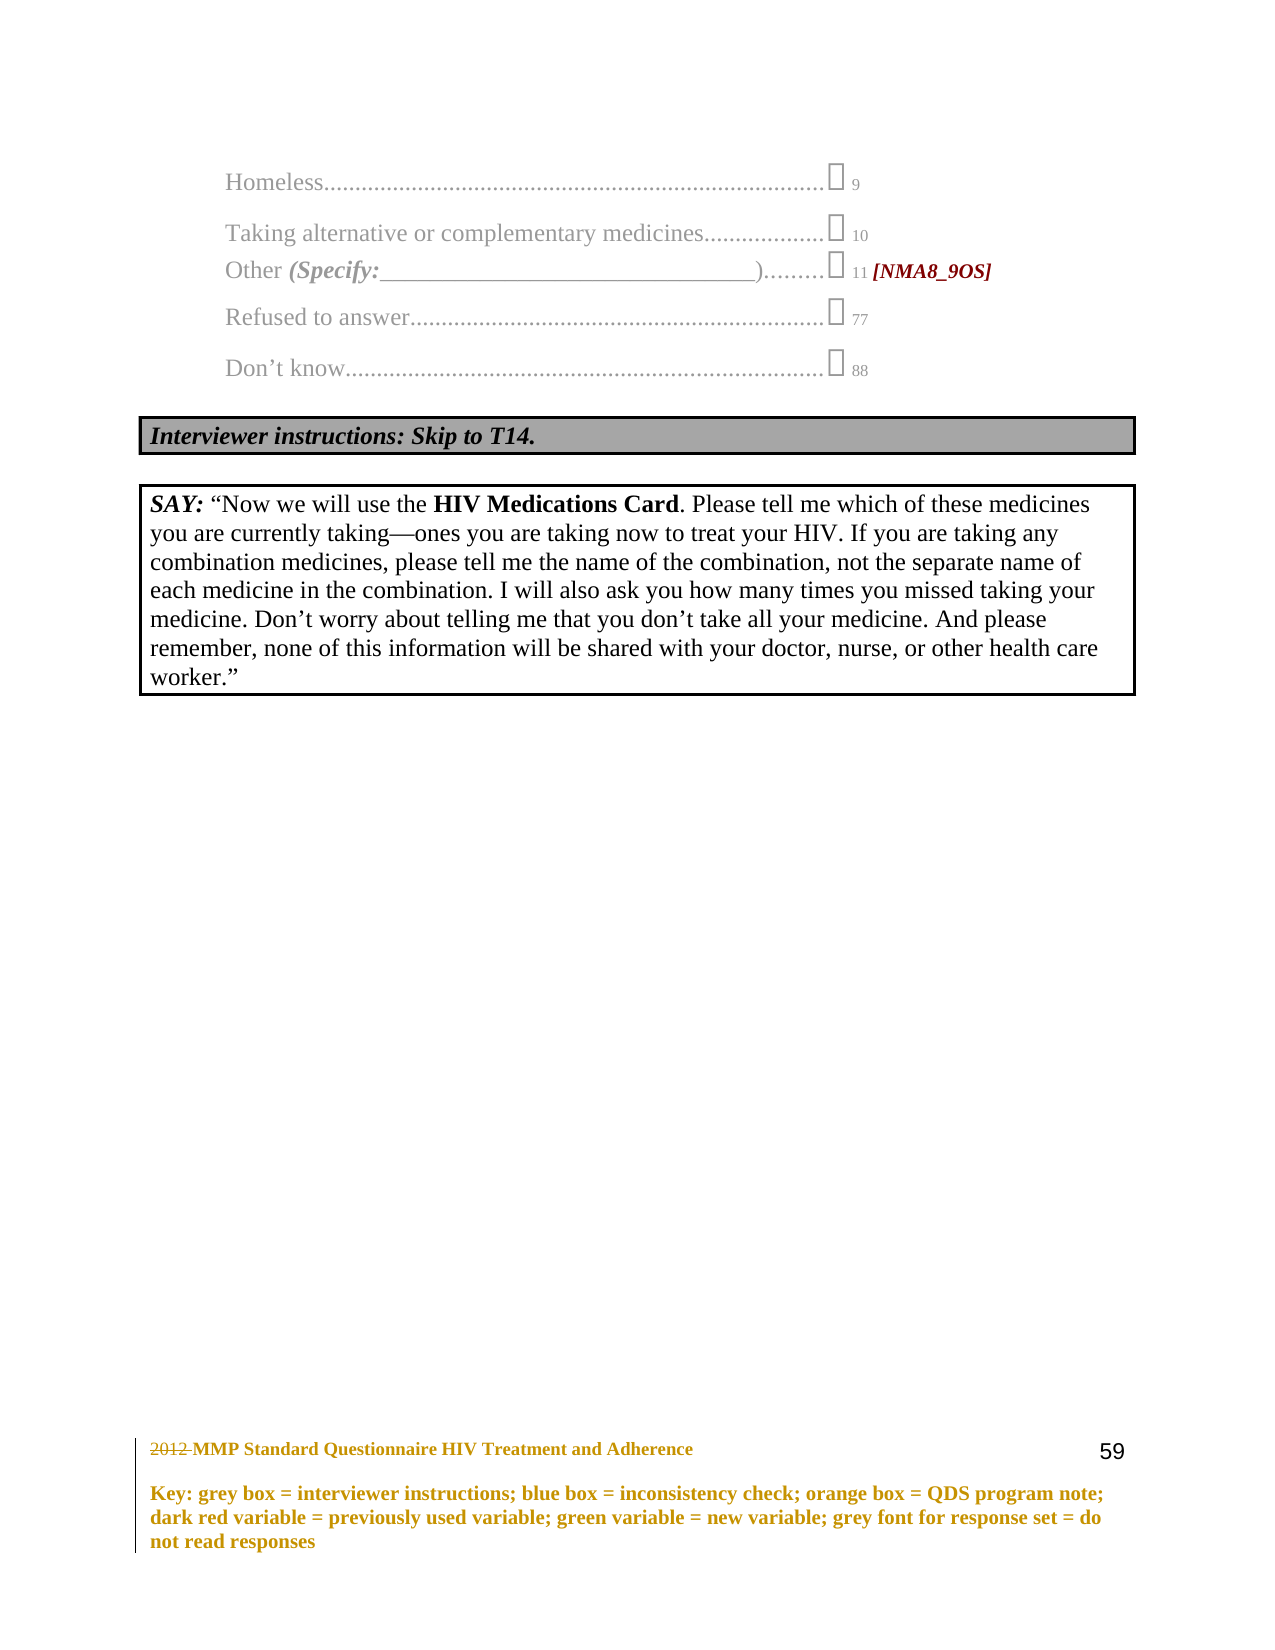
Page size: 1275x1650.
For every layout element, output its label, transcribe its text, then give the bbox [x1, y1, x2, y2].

text SAY: “Now we will use the HIV Medications Card. Please tell me which of these medicines you are currently taking—ones you are taking now to treat your HIV. If you are taking any combination medicines, please tell me the name of the combination, not the separate name of each medicine in the combination. I will also ask you how many times you missed taking your medicine. Don’t worry about telling me that you don’t take all your medicine. And please remember, none of this information will be shared with your doctor, nurse, or other health care worker.” [142, 487, 1133, 693]
text Don’t know  88 [150, 336, 1125, 387]
list Refused to answer  77 [225, 285, 1125, 336]
text Homeless  9 [150, 150, 1125, 201]
text Taking alternative or complementary medicines  10 [150, 201, 1125, 252]
text Interviewer instructions: Skip to T14. [142, 419, 1133, 452]
text Other (Specify:______________________________)  11 [NMA8_9OS] [150, 252, 1125, 285]
